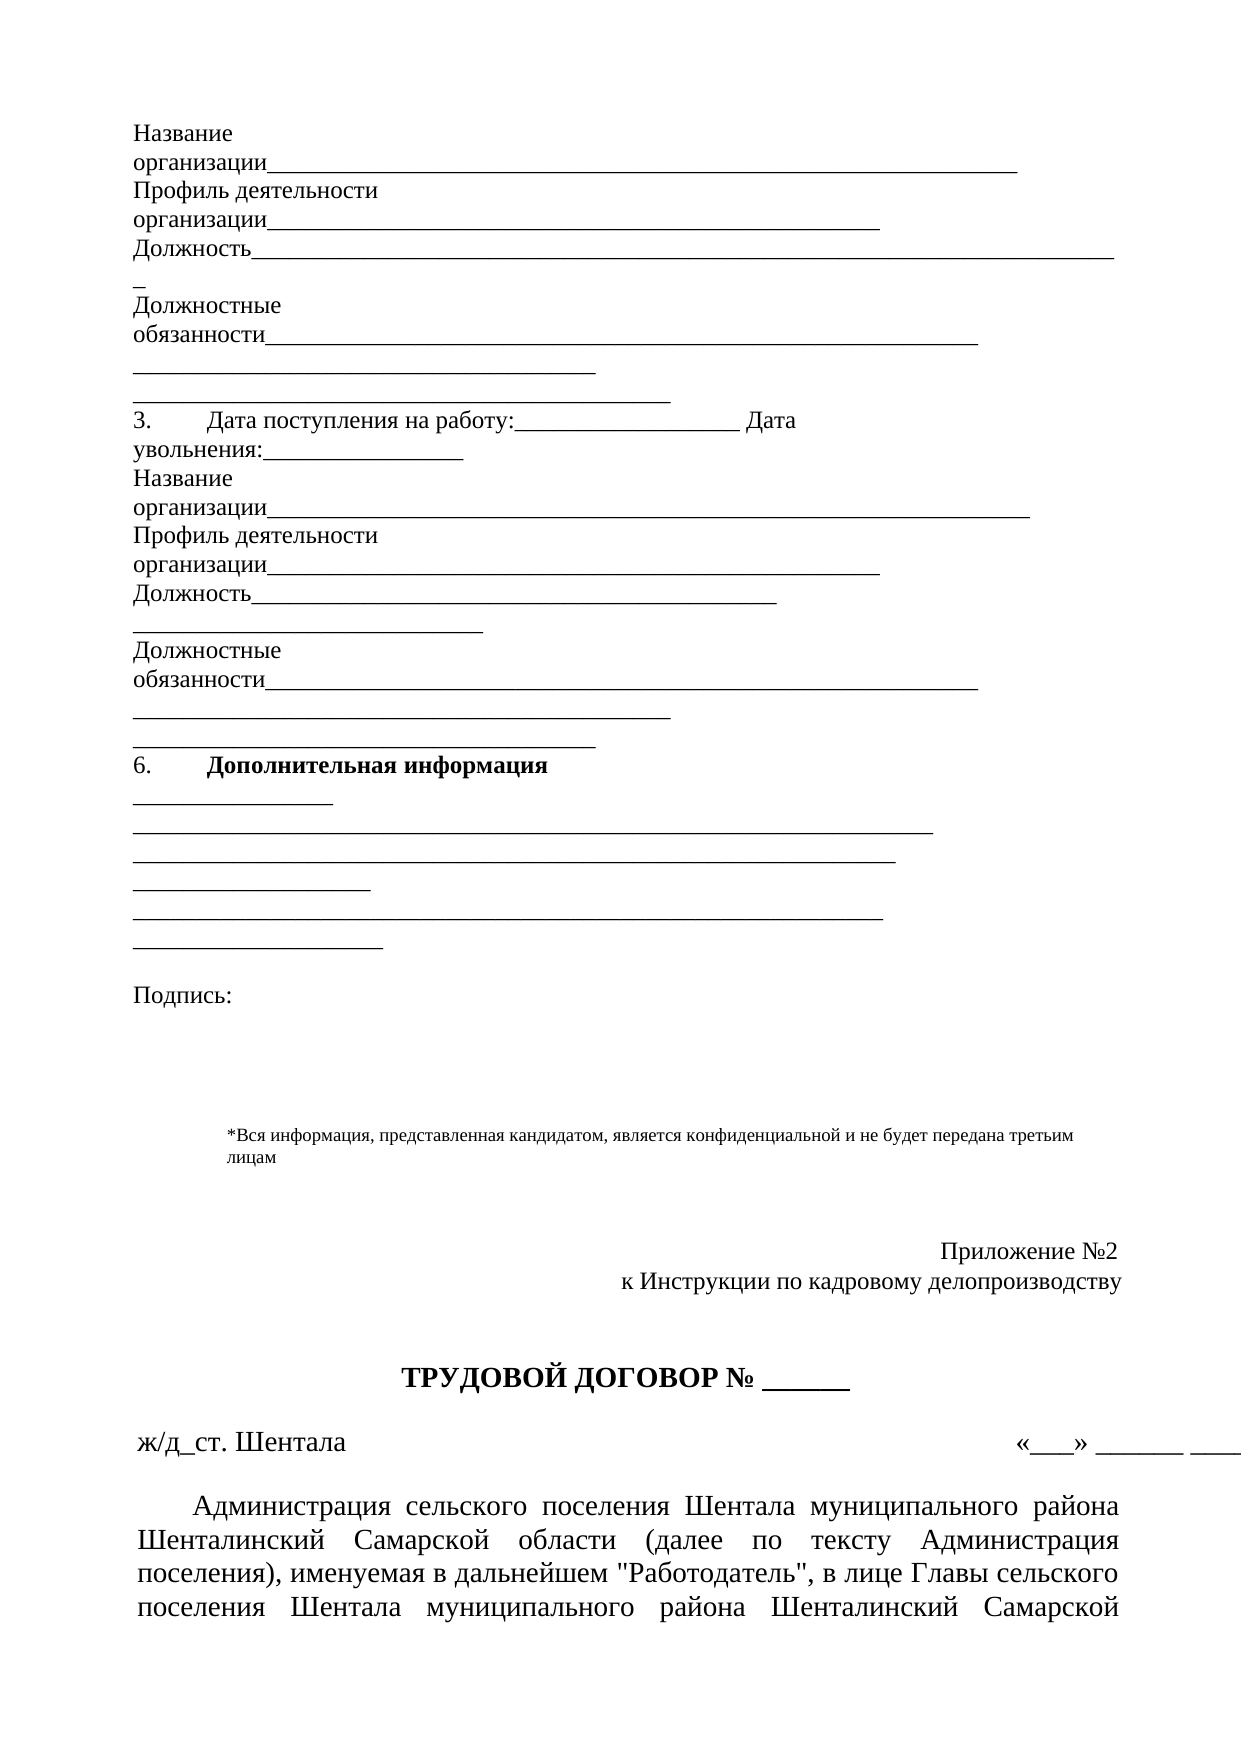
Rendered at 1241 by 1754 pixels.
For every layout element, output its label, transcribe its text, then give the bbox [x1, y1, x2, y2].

text Должность______________________________________________________________________ [133, 578, 1122, 636]
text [137, 1489, 1120, 1623]
text Название организации____________________________________________________________ [133, 118, 1122, 176]
text Название организации_____________________________________________________________ [133, 463, 1122, 521]
text Профиль деятельности организации_________________________________________________ [133, 176, 1122, 233]
list Дата поступления на работу:__________________ Дата увольнения:________________ [133, 406, 1122, 463]
text Должностные обязанности_________________________________________________________ [133, 636, 1122, 693]
text ________________________________________________________________________________ [133, 348, 1122, 406]
text ТРУДОВОЙ ДОГОВОР № ______ [133, 1362, 1118, 1393]
text Приложение №2 [133, 1234, 1118, 1266]
text ________________________________________________________________________________ [133, 894, 1122, 952]
text ж/д_ст. Шентала «___» ______ _______г. [137, 1430, 1122, 1457]
text Должность______________________________________________________________________ [133, 233, 1122, 291]
text к Инструкции по кадровому делопроизводству [133, 1266, 1122, 1294]
list Дополнительная информация ________________________________________________________________________________ [133, 751, 1122, 837]
text Профиль деятельности организации_________________________________________________ [133, 521, 1122, 578]
text ________________________________________________________________________________ [133, 837, 1122, 894]
text *Вся информация, представленная кандидатом, является конфиденциальной и не будет передана третьим лицам [227, 1124, 1122, 1167]
text ________________________________________________________________________________ [133, 693, 1122, 751]
text Должностные обязанности_________________________________________________________ [133, 291, 1122, 348]
text Подпись: [133, 981, 1122, 1009]
